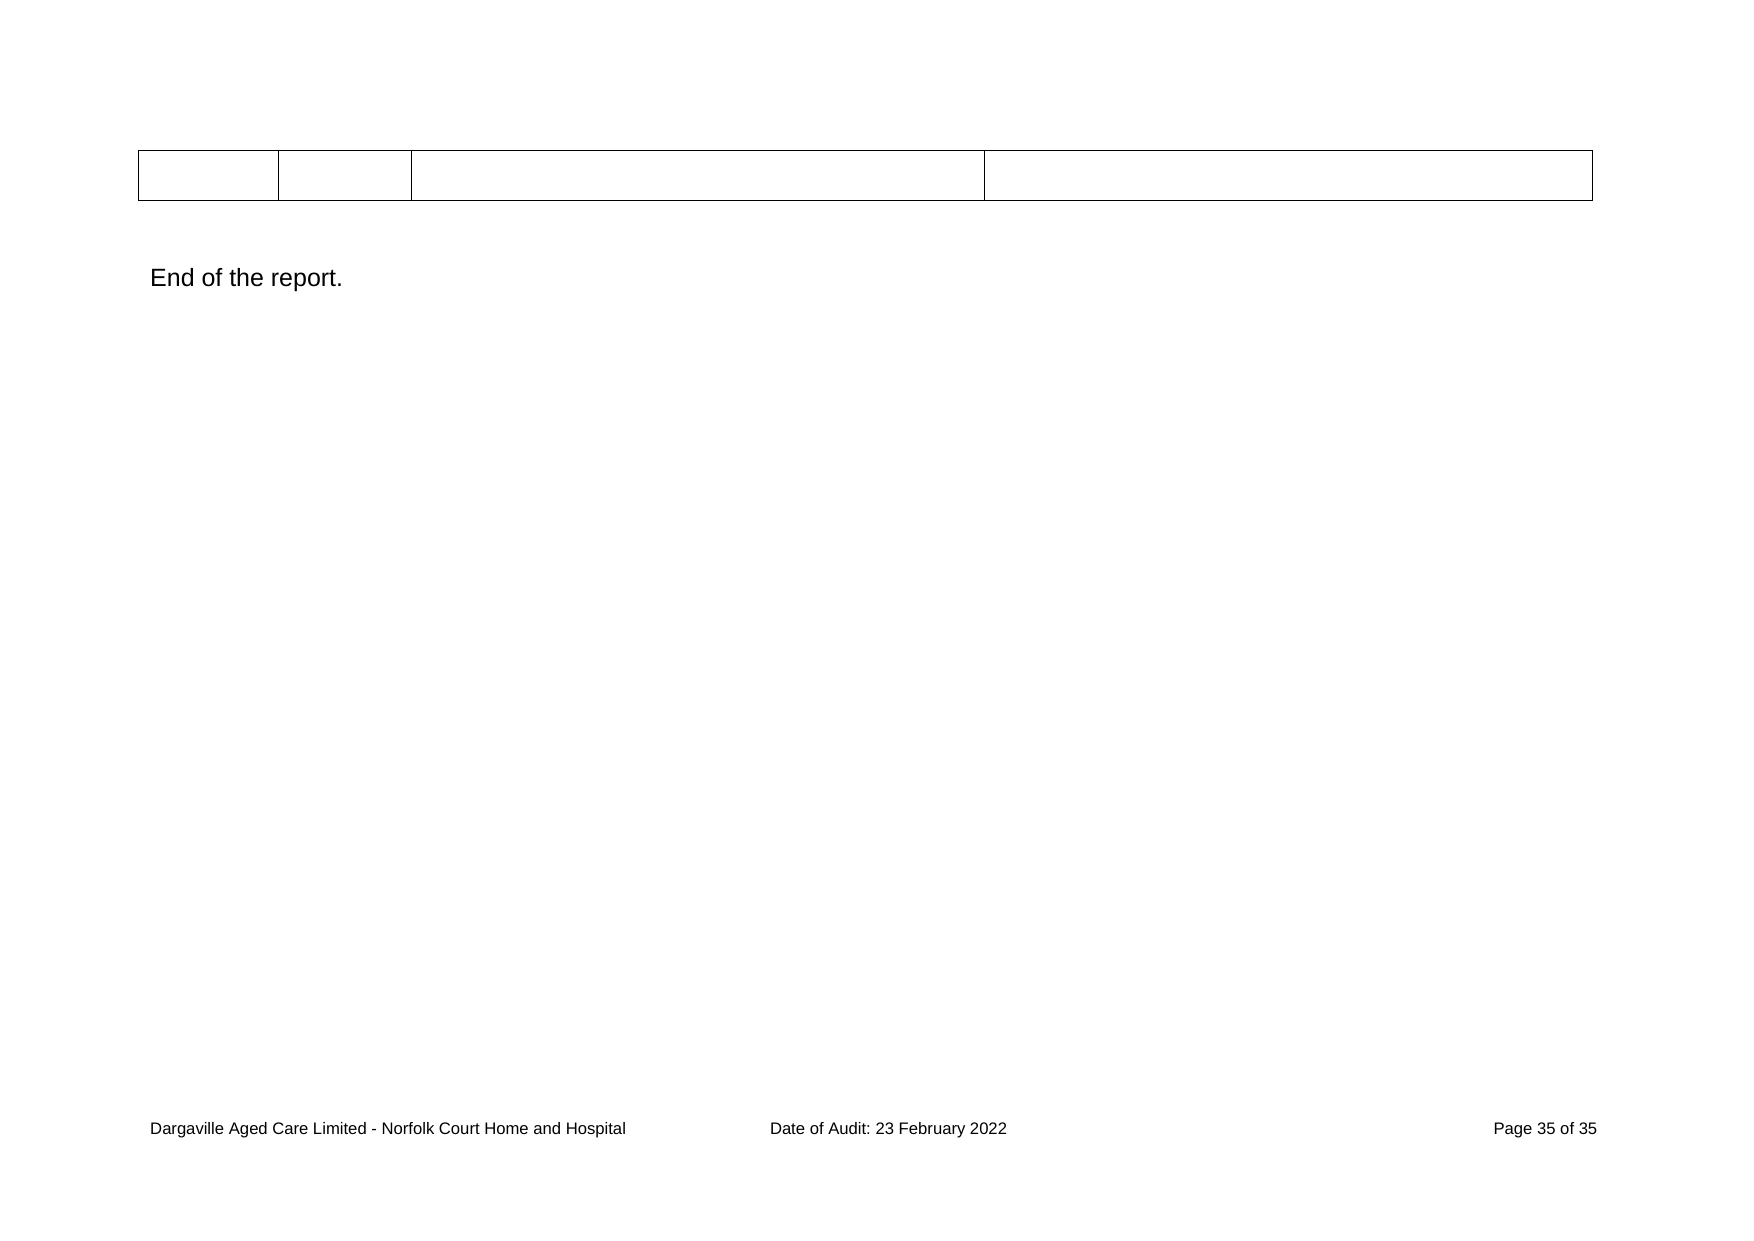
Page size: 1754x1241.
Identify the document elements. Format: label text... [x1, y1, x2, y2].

text End of the report. [150, 262, 1604, 291]
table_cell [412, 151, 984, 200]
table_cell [139, 151, 278, 200]
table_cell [985, 151, 1592, 200]
table_cell CI [279, 151, 411, 200]
